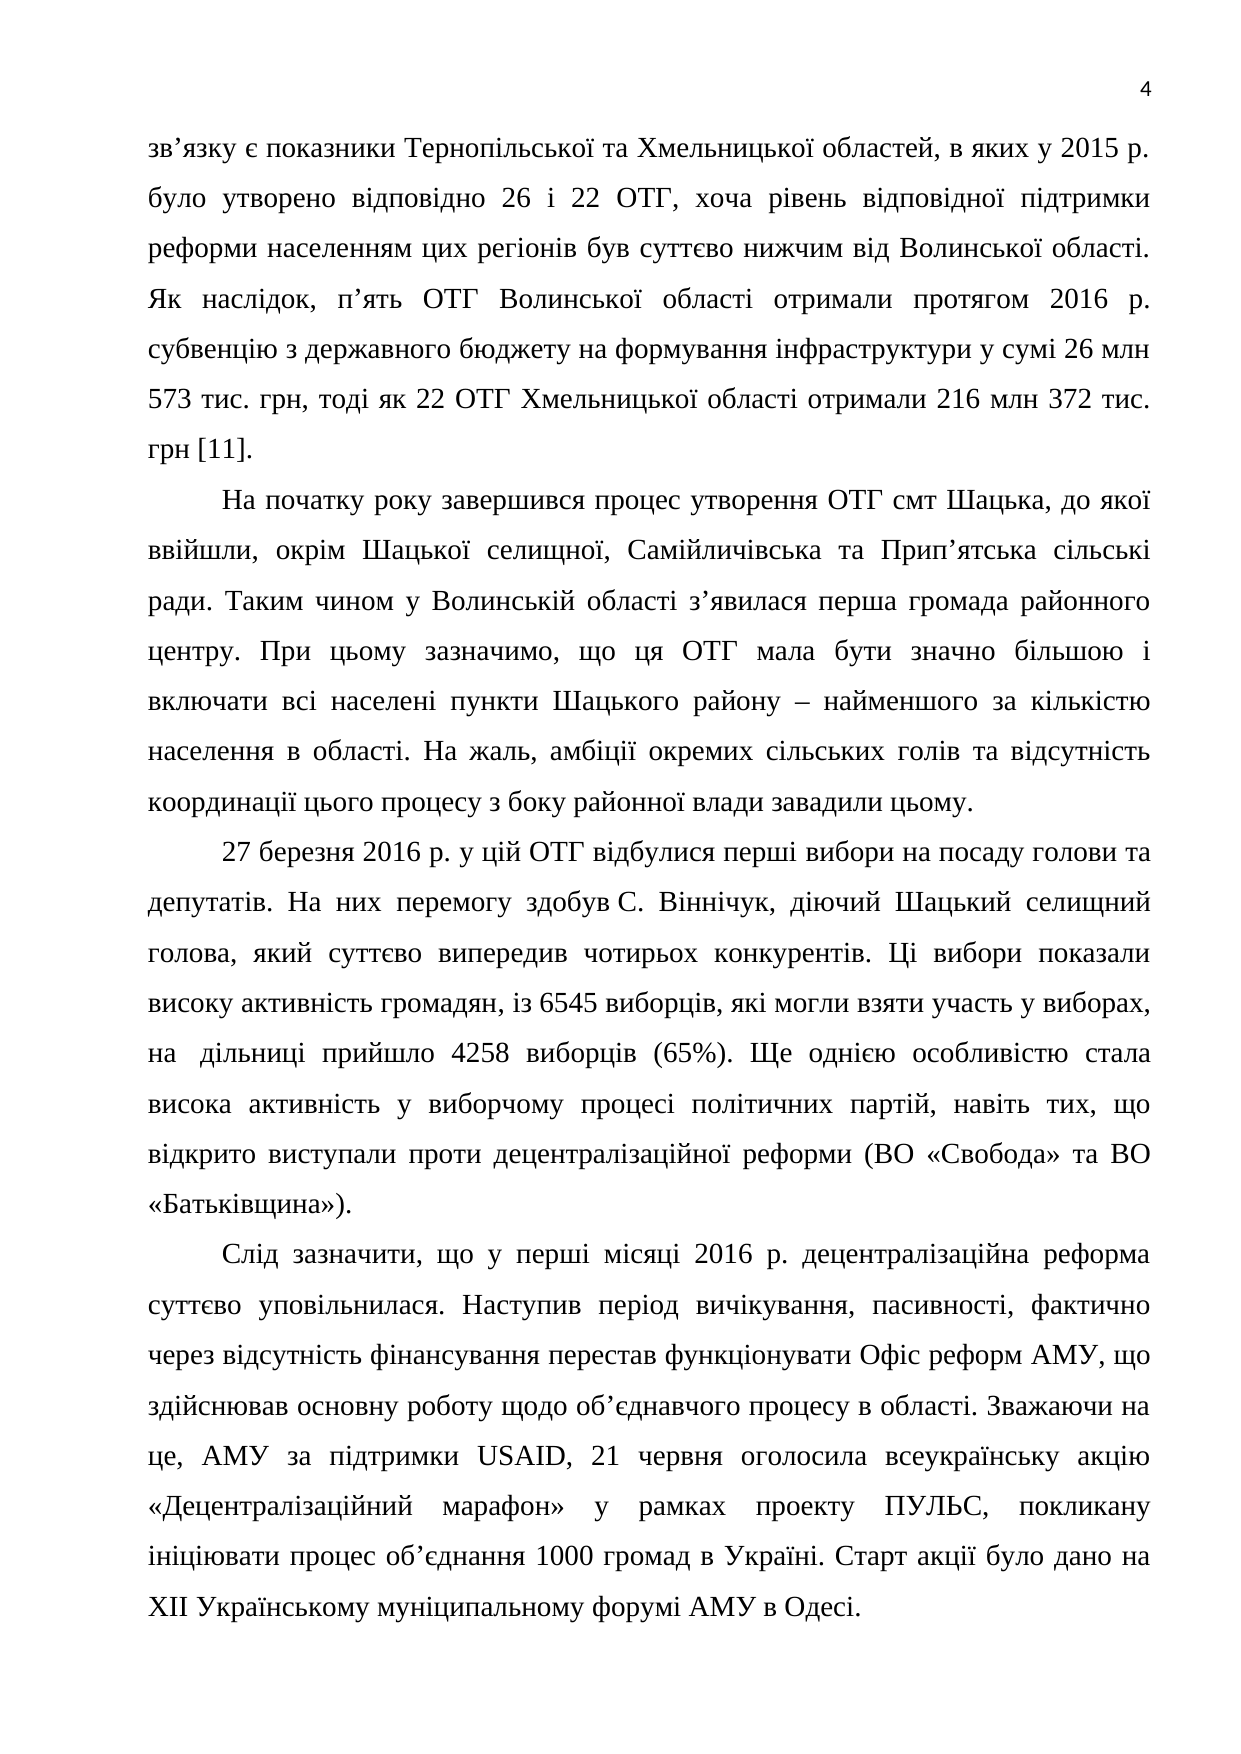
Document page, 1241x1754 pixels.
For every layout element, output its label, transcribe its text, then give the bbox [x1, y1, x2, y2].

text На початку року завершився процес утворення ОТГ смт Шацька, до якої ввійшли, окрім Шацької селищної, Самійличівська та Прип’ятська сільські ради. Таким чином у Волинській області з’явилася перша громада районного центру. При цьому зазначимо, що ця ОТГ мала бути значно більшою і включати всі населені пункти Шацького району – найменшого за кількістю населення в області. На жаль, амбіції окремих сільських голів та відсутність координації цього процесу з боку районної влади завадили цьому. [148, 482, 1152, 817]
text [148, 130, 1152, 465]
text Слід зазначити, що у перші місяці 2016 р. децентралізаційна реформа суттєво уповільнилася. Наступив період вичікування, пасивності, фактично через відсутність фінансування перестав функціонувати Офіс реформ АМУ, що здійснював основну роботу щодо об’єднавчого процесу в області. Зважаючи на це, АМУ за підтримки USAID, 21 червня оголосила всеукраїнську акцію «Децентралізаційний марафон» у рамках проекту ПУЛЬС, покликану ініціювати процес об’єднання 1000 громад в Україні. Старт акції було дано на ХІІ Українському муніципальному форумі АМУ в Одесі. [148, 1237, 1152, 1622]
text 27 березня 2016 р. у цій ОТГ відбулися перші вибори на посаду голови та депутатів. На них перемогу здобув С. Віннічук, діючий Шацький селищний голова, який суттєво випередив чотирьох конкурентів. Ці вибори показали високу активність громадян, із 6545 виборців, які могли взяти участь у виборах, на дільниці прийшло 4258 виборців (65%). Ще однією особливістю стала висока активність у виборчому процесі політичних партій, навіть тих, що відкрито виступали проти децентралізаційної реформи (ВО «Свобода» та ВО «Батьківщина»). [148, 834, 1152, 1220]
